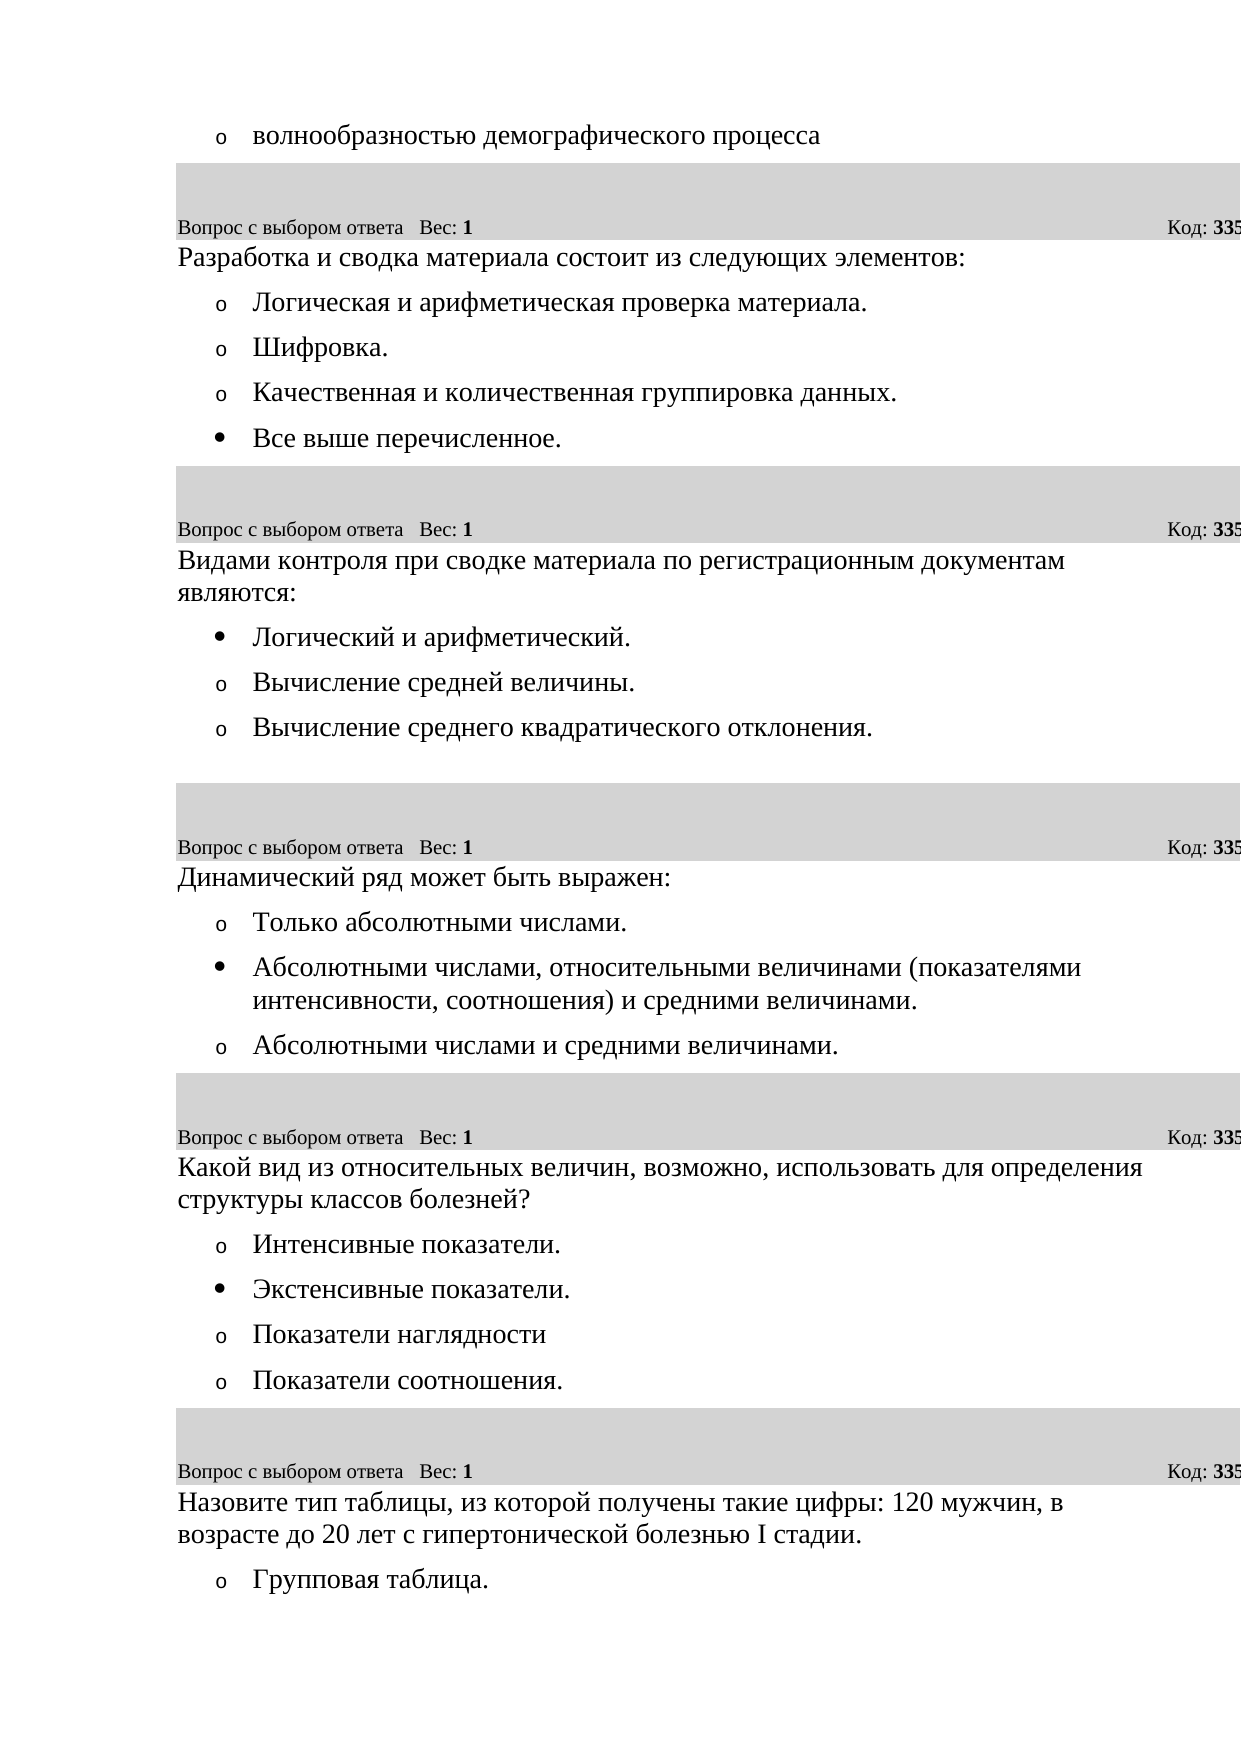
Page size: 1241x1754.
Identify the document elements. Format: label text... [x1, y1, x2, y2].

list Качественная и количественная группировка данных. [215, 376, 1152, 408]
list Экстенсивные показатели. [215, 1273, 1152, 1305]
text Видами контроля при сводке материала по регистрационным документам являются: [177, 543, 1152, 608]
list Вычисление среднего квадратического отклонения. [215, 710, 1152, 743]
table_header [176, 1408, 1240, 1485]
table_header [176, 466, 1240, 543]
list Абсолютными числами и средними величинами. [215, 1028, 1152, 1061]
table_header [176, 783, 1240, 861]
text Динамический ряд может быть выражен: [177, 861, 1152, 893]
list Логический и арифметический. [215, 620, 1152, 653]
list Логическая и арифметическая проверка материала. [215, 285, 1152, 318]
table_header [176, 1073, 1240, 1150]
list Групповая таблица. [215, 1562, 1152, 1595]
list Шифровка. [215, 330, 1152, 363]
list Вычисление средней величины. [215, 665, 1152, 698]
list Только абсолютными числами. [215, 905, 1152, 938]
list волнообразностью демографического процесса [215, 118, 1152, 151]
text Разработка и сводка материала состоит из следующих элементов: [177, 240, 1152, 273]
list Абсолютными числами, относительными величинами (показателями интенсивности, соотношения) и средними величинами. [215, 951, 1152, 1015]
list Показатели наглядности [215, 1318, 1152, 1350]
list Все выше перечисленное. [215, 421, 1152, 453]
list Интенсивные показатели. [215, 1227, 1152, 1260]
list Показатели соотношения. [215, 1363, 1152, 1395]
text Назовите тип таблицы, из которой получены такие цифры: 120 мужчин, в возрасте до 20 лет с гипертонической болезнью I стадии. [177, 1485, 1152, 1550]
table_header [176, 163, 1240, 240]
text Какой вид из относительных величин, возможно, использовать для определения структуры классов болезней? [177, 1150, 1152, 1215]
